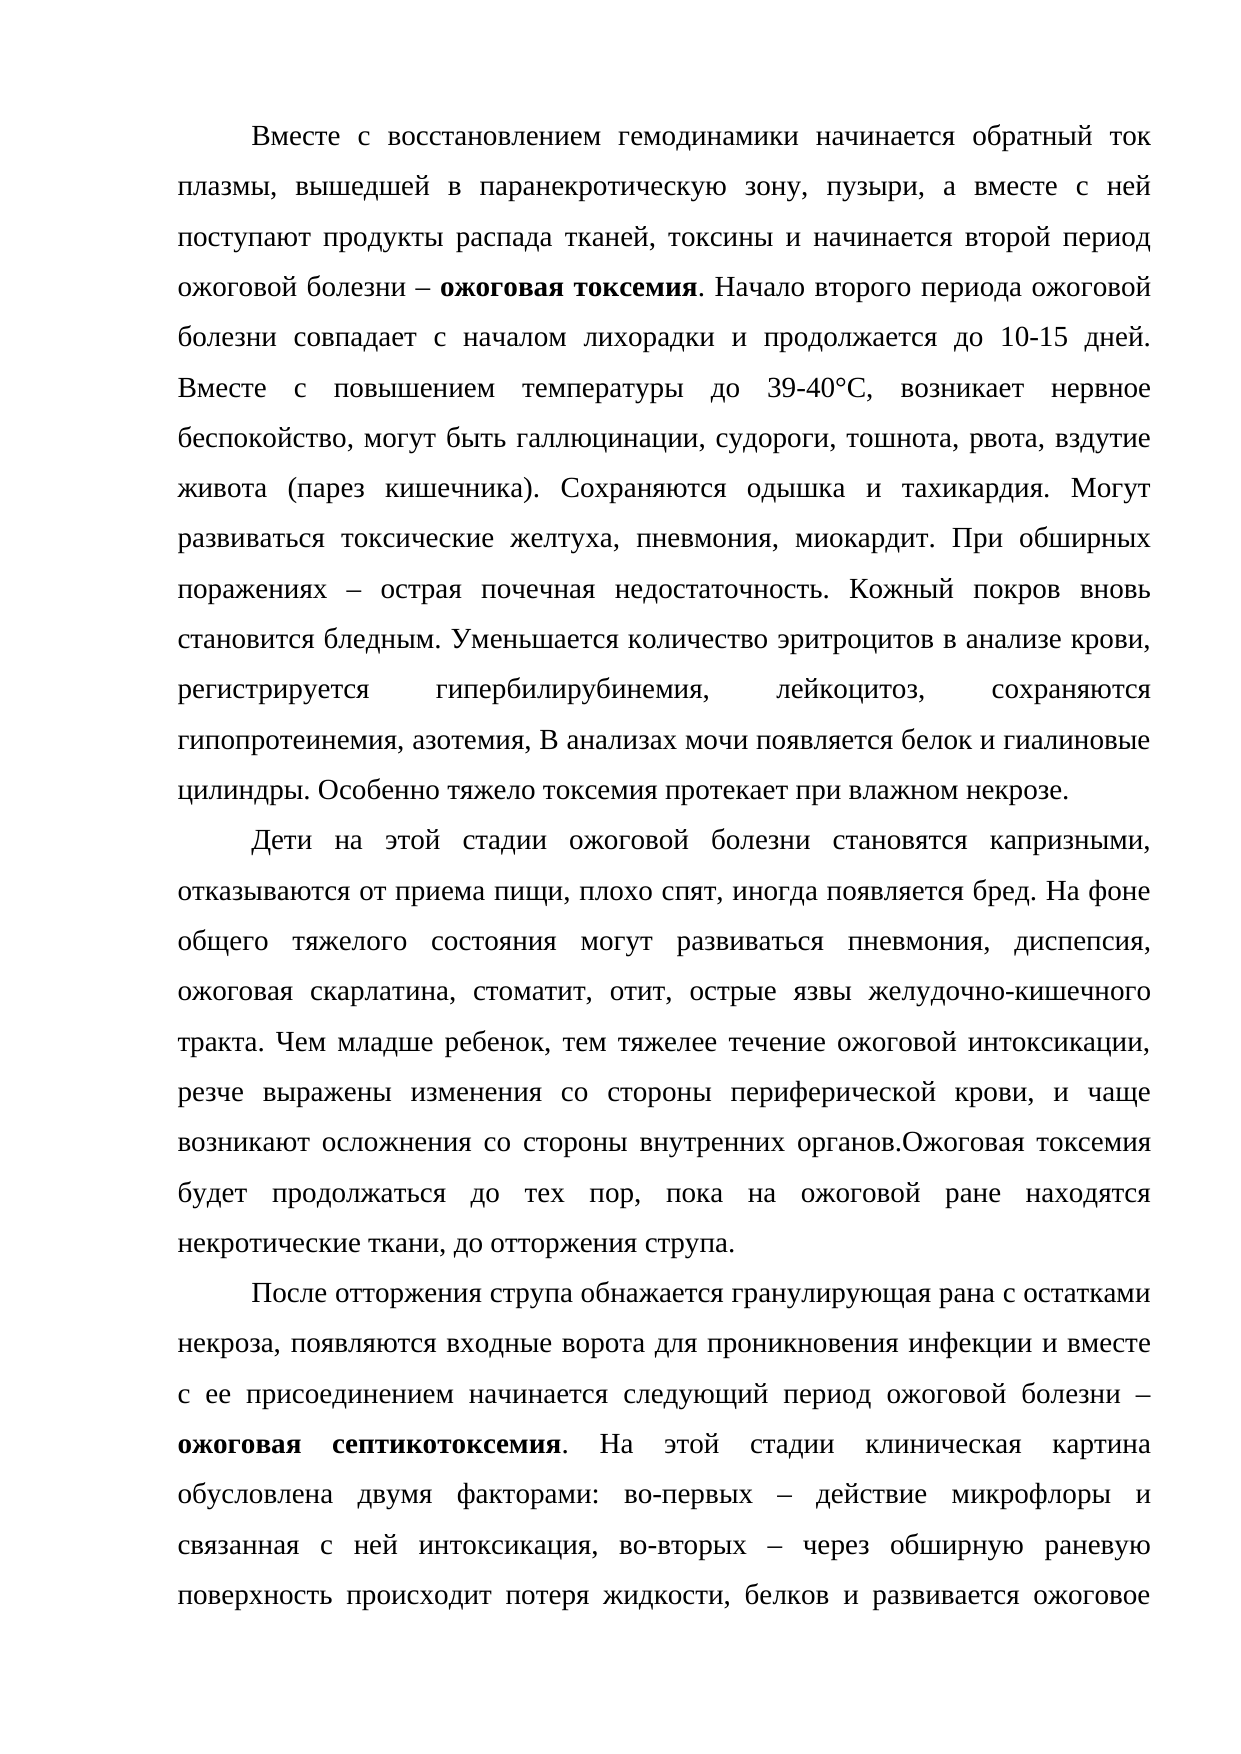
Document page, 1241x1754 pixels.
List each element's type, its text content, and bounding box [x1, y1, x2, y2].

text Дети на этой стадии ожоговой болезни становятся капризными, отказываются от приема пищи, плохо спят, иногда появляется бред. На фоне общего тяжелого состояния могут развиваться пневмония, диспепсия, ожоговая скарлатина, стоматит, отит, острые язвы желудочно-кишечного тракта. Чем младше ребенок, тем тяжелее течение ожоговой интоксикации, резче выражены изменения со стороны периферической крови, и чаще возникают осложнения со стороны внутренних органов.Ожоговая токсемия будет продолжаться до тех пор, пока на ожоговой ране находятся некротические ткани, до отторжения струпа. [177, 822, 1152, 1258]
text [177, 1275, 1152, 1611]
text Вместе с восстановлением гемодинамики начинается обратный ток плазмы, вышедшей в паранекротическую зону, пузыри, а вместе с ней поступают продукты распада тканей, токсины и начинается второй период ожоговой болезни – ожоговая токсемия. Начало второго периода ожоговой болезни совпадает с началом лихорадки и продолжается до 10-15 дней. Вместе с повышением температуры до 39-40°С, возникает нервное беспокойство, могут быть галлюцинации, судороги, тошнота, рвота, вздутие живота (парез кишечника). Сохраняются одышка и тахикардия. Могут развиваться токсические желтуха, пневмония, миокардит. При обширных поражениях – острая почечная недостаточность. Кожный покров вновь становится бледным. Уменьшается количество эритроцитов в анализе крови, регистрируется гипербилирубинемия, лейкоцитоз, сохраняются гипопротеинемия, азотемия, В анализах мочи появляется белок и гиалиновые цилиндры. Особенно тяжело токсемия протекает при влажном некрозе. [177, 118, 1152, 806]
